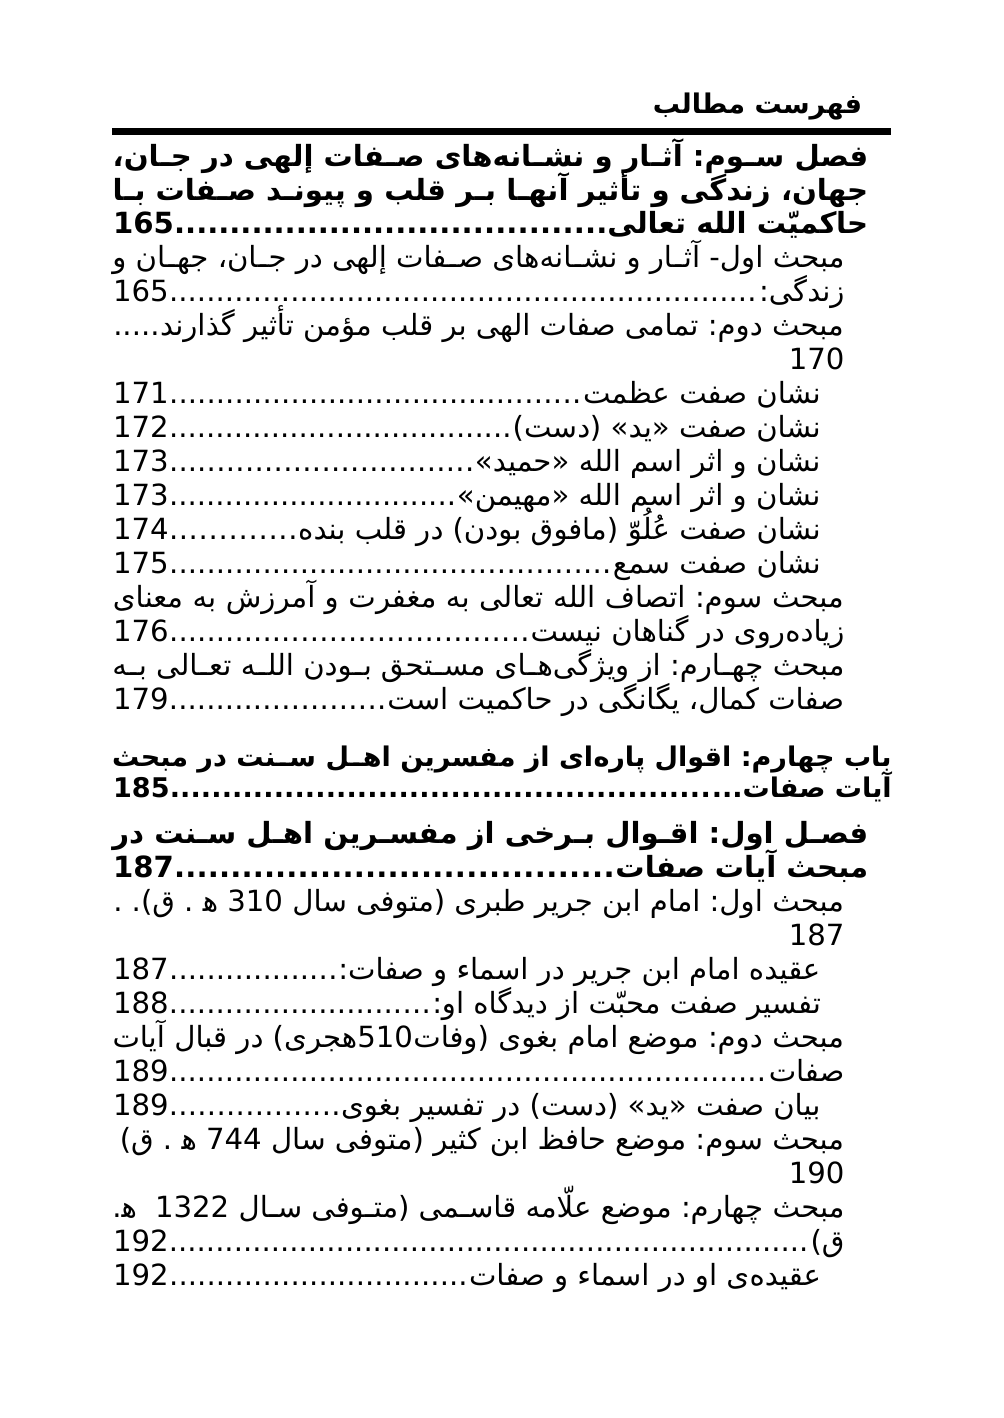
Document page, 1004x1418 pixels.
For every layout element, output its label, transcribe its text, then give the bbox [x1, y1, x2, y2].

text مبحث سوم: اتصاف الله تعالی به مغفرت و آمرزش به معنای زیاده‌روی در گناهان نیست 176 [112, 580, 844, 648]
text مبحث سوم: موضع حافظ ابن کثیر (متوفی سال 744 ﻫ . ق) 190 [112, 1122, 844, 1190]
text مبحث اول- آثار و نشانه‌های صفات إلهی در جان، جهان و زندگی: 165 [112, 241, 844, 309]
text مبحث دوم: موضع ‏امام بغوی (وفات510هجری) در قبال آیات صفات 189 [112, 1021, 844, 1088]
text نشان و اثر اسم الله «حمید» 173 [112, 444, 821, 478]
text نشان صفت «ید» (دست) 172 [112, 411, 821, 444]
text فصل سوم: آثار و نشانه‌های صفات إلهی در جان، جهان، زندگی و تأثیر آنها بر قلب و پیوند صفات با حاکمیّت الله تعالی 165 [112, 139, 868, 241]
text فصل اول: اقوال برخی از مفسرین اهل سنت در مبحث آیات صفات 187 [112, 817, 868, 885]
text بیان صفت «ید» (دست) در تفسیر بغوی 189 [112, 1088, 821, 1122]
text مبحث چهارم: موضع علّامه قاسمی (متوفی سال 1322 ﻫ. ق) 192 [112, 1190, 844, 1258]
text باب چهارم: اقوال پاره‌ای از مفسرین اهل سنت در مبحث آیات صفات... 185 [112, 741, 892, 804]
text عقیده‌ی او در اسماء و صفات 192 [112, 1258, 821, 1292]
text تفسیر صفت محبّت از دیدگاه او: 188 [112, 987, 821, 1021]
text نشان و اثر اسم الله «مهیمن» 173 [112, 478, 821, 512]
text نشان صفت عُلُوّ (مافوق بودن) در قلب بنده 174 [112, 512, 821, 546]
text عقیده ‏امام ابن جریر در اسماء و صفات: 187 [112, 953, 821, 987]
text نشان صفت سمع 175 [112, 546, 821, 580]
text مبحث دوم: تمامی صفات الهی بر قلب مؤمن تأثیر گذارند 170 [112, 309, 844, 377]
text مبحث چهارم: از ویژگی‌های مستحق بودن الله تعالی به صفات کمال، یگانگی در حاکمیت است 179 [112, 648, 844, 716]
text مبحث اول: امام ابن جریر طبری (متوفی سال 310 ﻫ . ق) 187 [112, 885, 844, 953]
text نشان صفت عظمت 171 [112, 377, 821, 411]
